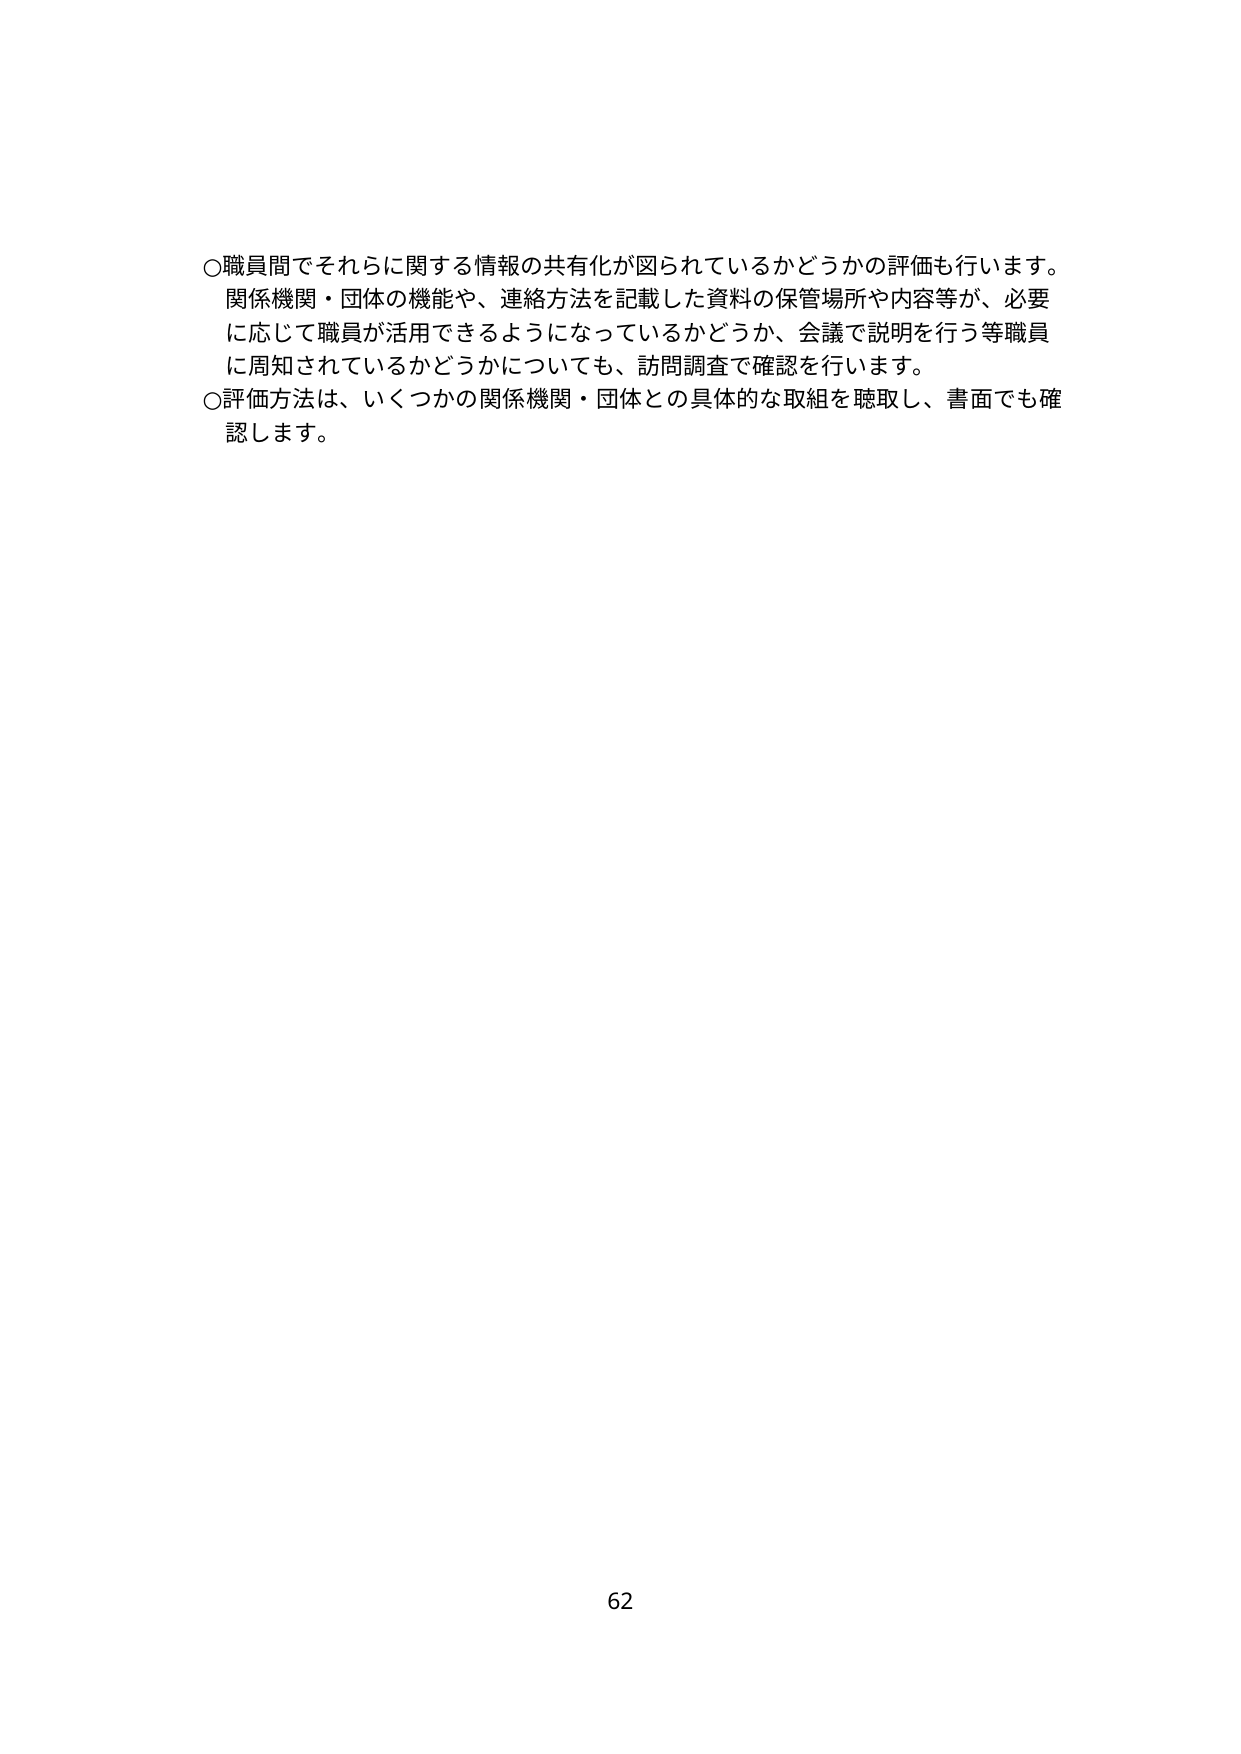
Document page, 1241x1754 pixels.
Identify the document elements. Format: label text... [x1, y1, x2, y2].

text ○評価方法は、いくつかの関係機関・団体との具体的な取組を聴取し、書面でも確認します。 [202, 381, 1063, 448]
text ○職員間でそれらに関する情報の共有化が図られているかどうかの評価も行います。関係機関・団体の機能や、連絡方法を記載した資料の保管場所や内容等が、必要に応じて職員が活用できるようになっているかどうか、会議で説明を行う等職員に周知されているかどうかについても、訪問調査で確認を行います。 [202, 248, 1063, 381]
